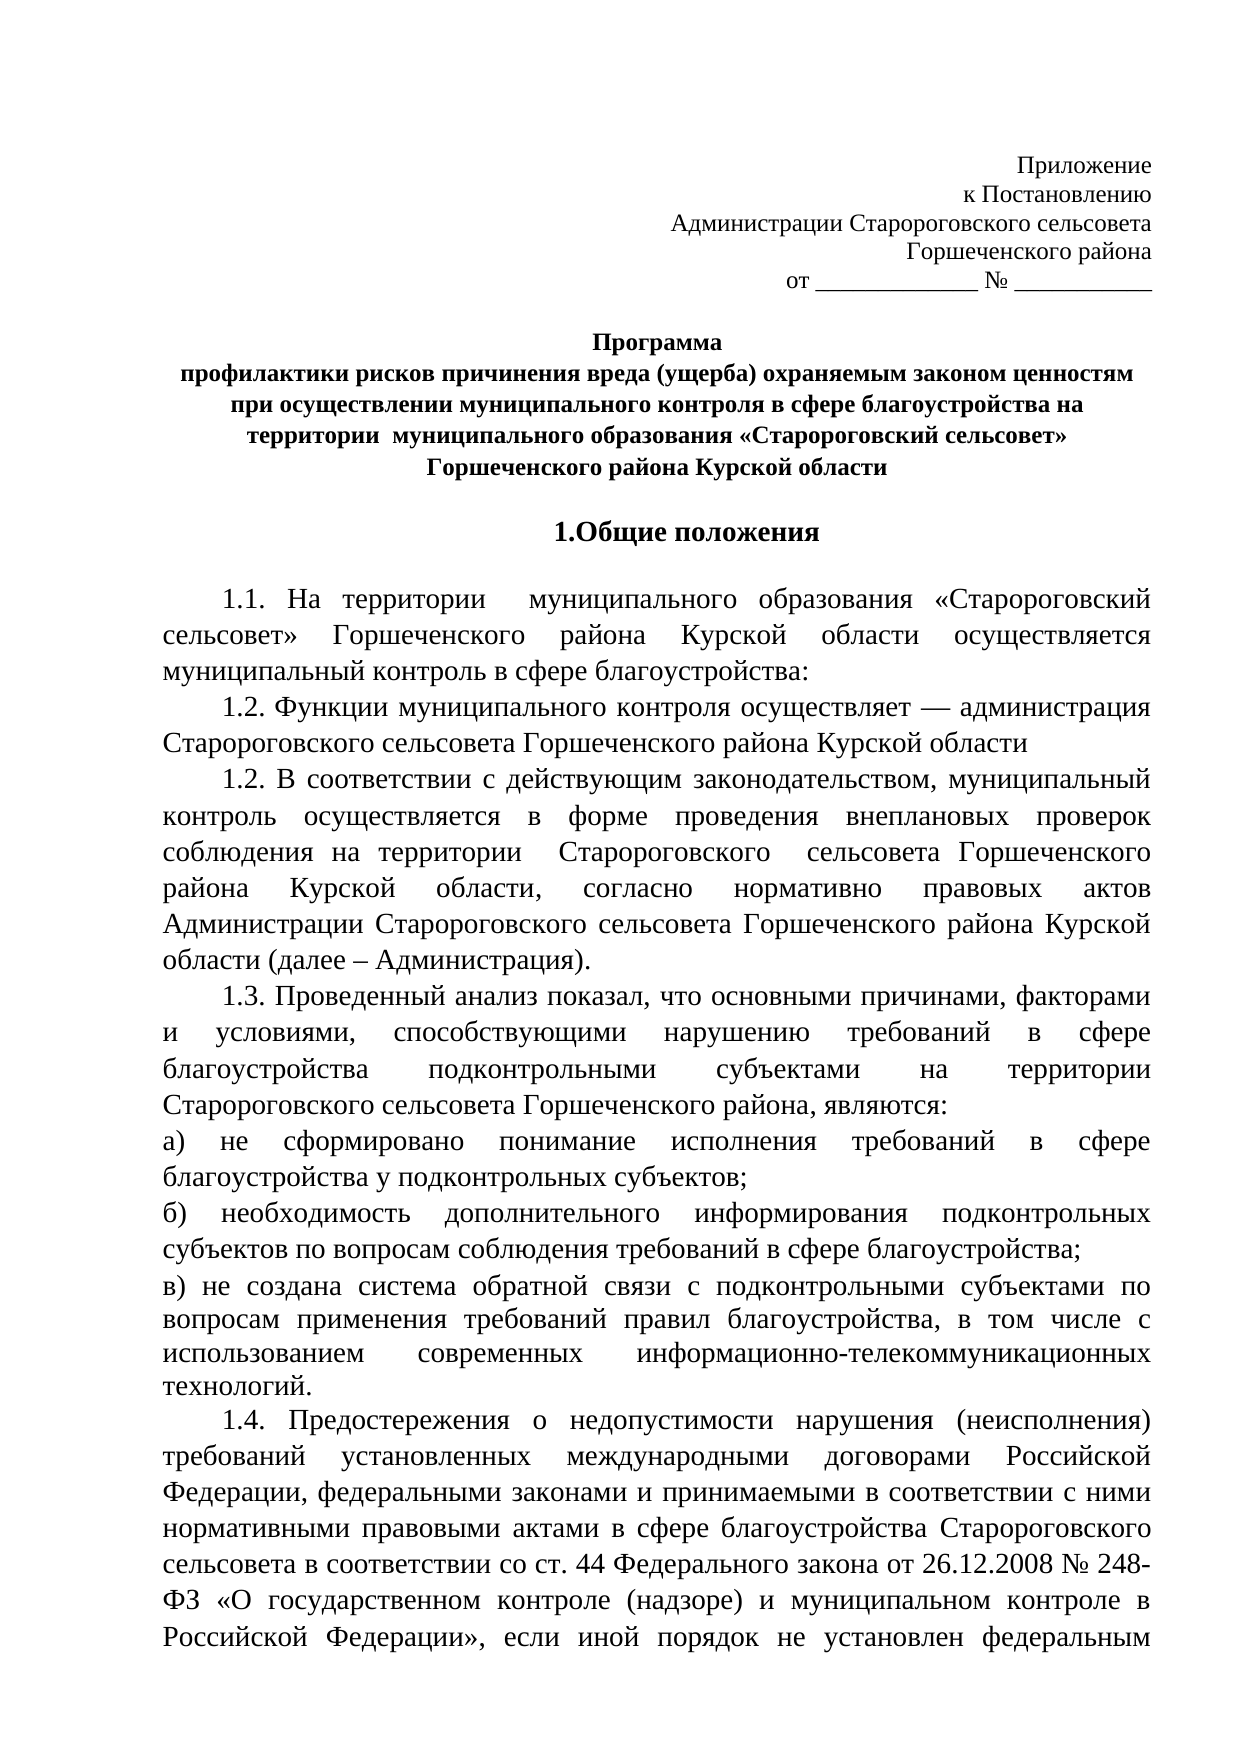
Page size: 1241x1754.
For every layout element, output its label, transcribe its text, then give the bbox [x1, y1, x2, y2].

text 1.1. На территории муниципального образования «Старороговский сельсовет» Горшеченского района Курской области осуществляется муниципальный контроль в сфере благоустройства: [162, 581, 1152, 687]
text в) не создана система обратной связи с подконтрольными субъектами по вопросам применения требований правил благоустройства, в том числе с использованием современных информационно-телекоммуникационных технологий. [162, 1268, 1152, 1402]
text 1.2. Функции муниципального контроля осуществляет — администрация Старороговского сельсовета Горшеченского района Курской области [162, 689, 1152, 759]
text профилактики рисков причинения вреда (ущерба) охраняемым законом ценностям при осуществлении муниципального контроля в сфере благоустройства на территории муниципального образования «Старороговский сельсовет» Горшеченского района Курской области [162, 358, 1152, 480]
text Администрации Старороговского сельсовета [162, 208, 1152, 236]
text от _____________ № ___________ [650, 265, 1152, 294]
text Программа [162, 327, 1152, 356]
text а) не сформировано понимание исполнения требований в сфере благоустройства у подконтрольных субъектов; [162, 1123, 1152, 1193]
text 1.2. В соответствии с действующим законодательством, муниципальный контроль осуществляется в форме проведения внеплановых проверок соблюдения на территории Старороговского сельсовета Горшеченского района Курской области, согласно нормативно правовых актов Администрации Старороговского сельсовета Горшеченского района Курской области (далее – Администрация). [162, 762, 1152, 976]
text Приложение [162, 150, 1152, 179]
text б) необходимость дополнительного информирования подконтрольных субъектов по вопросам соблюдения требований в сфере благоустройства; [162, 1195, 1152, 1265]
text 1.Общие положения [162, 514, 1152, 547]
text 1.3. Проведенный анализ показал, что основными причинами, факторами и условиями, способствующими нарушению требований в сфере благоустройства подконтрольными субъектами на территории Старороговского сельсовета Горшеченского района, являются: [162, 978, 1152, 1120]
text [162, 1402, 1152, 1652]
text Горшеченского района [162, 236, 1152, 265]
text к Постановлению [162, 179, 1152, 208]
